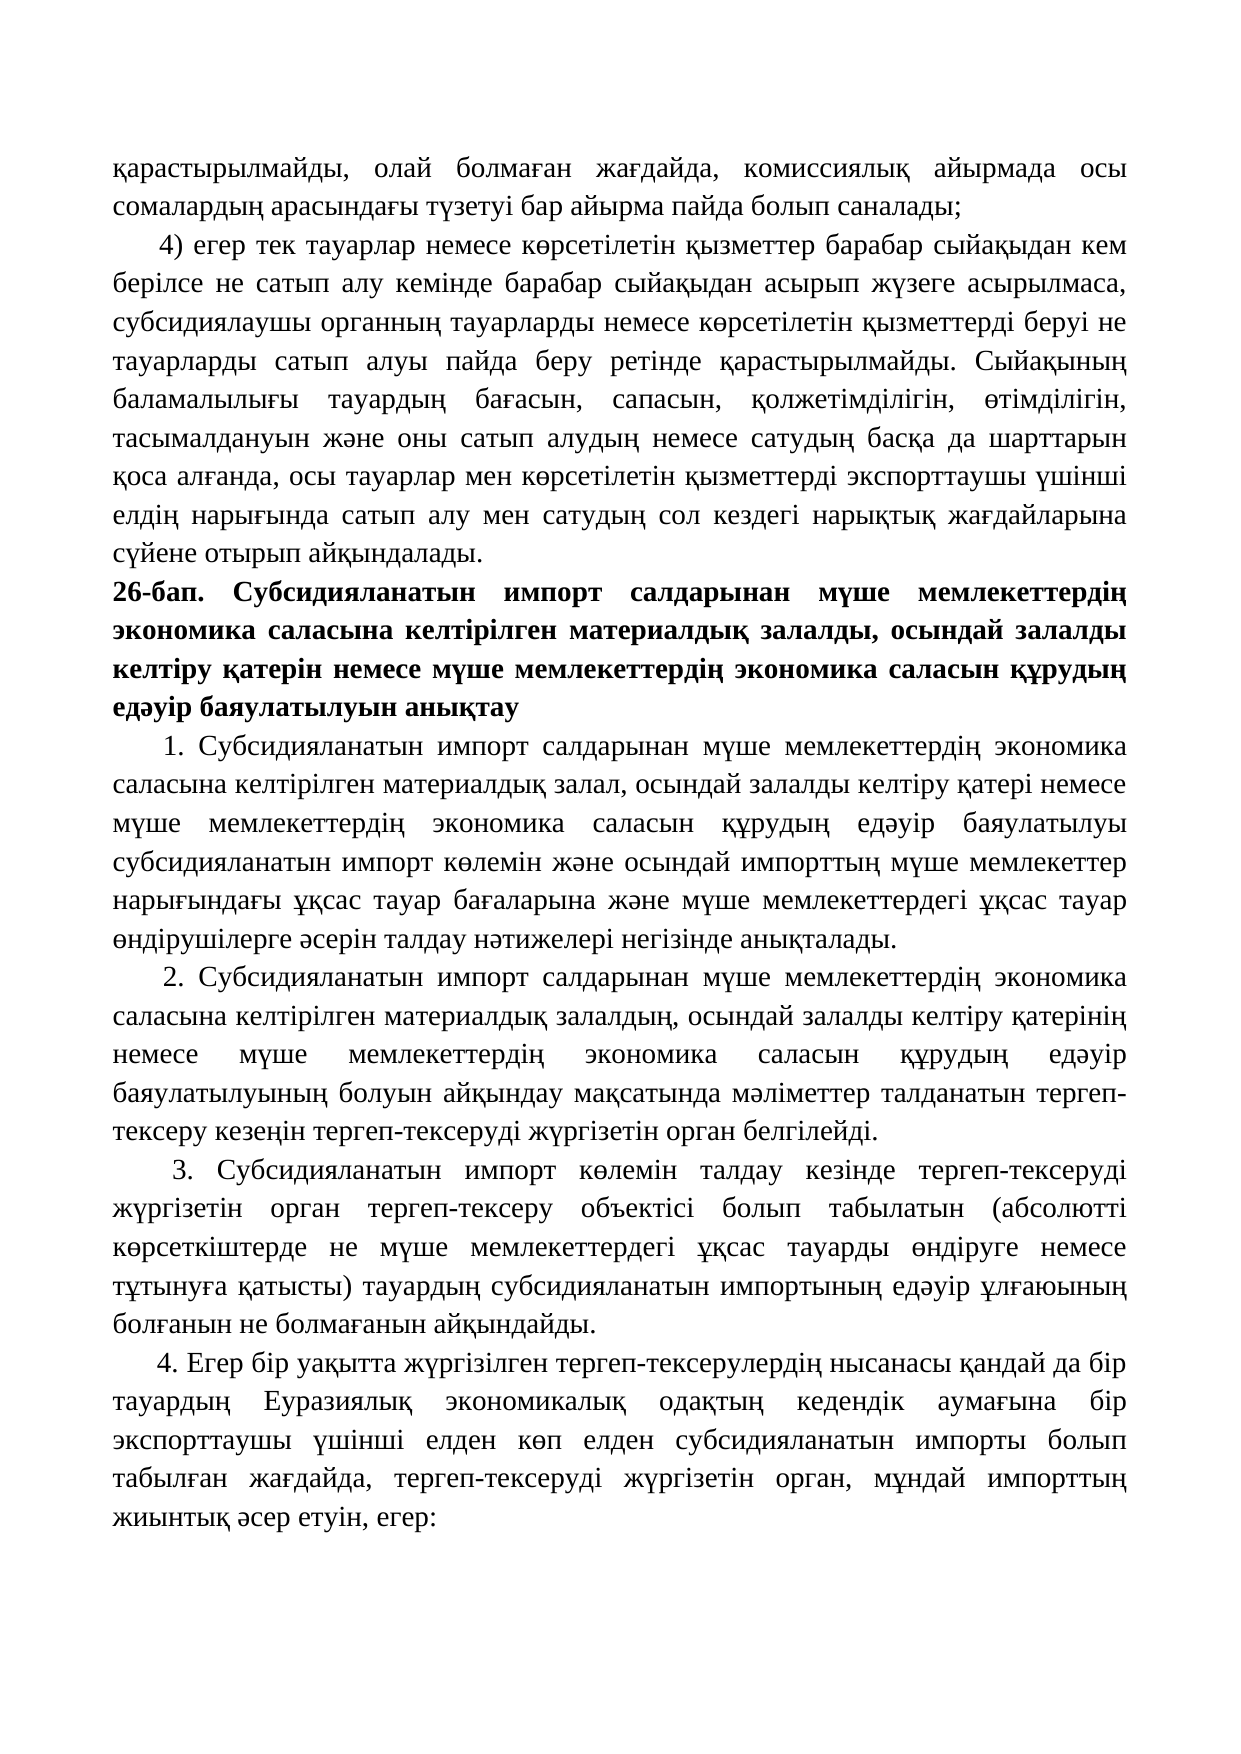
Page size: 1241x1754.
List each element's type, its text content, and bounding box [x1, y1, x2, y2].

text 4) егер тек тауарлар немесе көрсетілетін қызметтер барабар сыйақыдан кем берілсе не сатып алу кемінде барабар сыйақыдан асырып жүзеге асырылмаса, субсидиялаушы органның тауарларды немесе көрсетілетін қызметтерді беруі не тауарларды сатып алуы пайда беру ретінде қарастырылмайды. Сыйақының баламалылығы тауардың бағасын, сапасын, қолжетімділігін, өтімділігін, тасымалдануын және оны сатып алудың немесе сатудың басқа да шарттарын қоса алғанда, осы тауарлар мен көрсетілетін қызметтерді экспорттаушы үшінші елдің нарығында сатып алу мен сатудың сол кездегі нарықтық жағдайларына сүйене отырып айқындалады. [112, 227, 1128, 569]
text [112, 150, 1128, 222]
text 3. Субсидияланатын импорт көлемін талдау кезінде тергеп-тексеруді жүргізетін орган тергеп-тексеру объектісі болып табылатын (абсолютті көрсеткіштерде не мүше мемлекеттердегі ұқсас тауарды өндіруге немесе тұтынуға қатысты) тауардың субсидияланатын импортының едәуір ұлғаюының болғанын не болмағанын айқындайды. [112, 1152, 1128, 1340]
text 1. Субсидияланатын импорт салдарынан мүше мемлекеттердің экономика саласына келтірілген материалдық залал, осындай залалды келтіру қатері немесе мүше мемлекеттердің экономика саласын құрудың едәуір баяулатылуы субсидияланатын импорт көлемін және осындай импорттың мүше мемлекеттер нарығындағы ұқсас тауар бағаларына және мүше мемлекеттердегі ұқсас тауар өндірушілерге әсерін талдау нәтижелері негізінде анықталады. [112, 728, 1128, 954]
text 4. Егер бір уақытта жүргізілген тергеп-тексерулердің нысанасы қандай да бір тауардың Еуразиялық экономикалық одақтың кедендік аумағына бір экспорттаушы үшінші елден көп елден субсидияланатын импорты болып табылған жағдайда, тергеп-тексеруді жүргізетін орган, мұндай импорттың жиынтық әсер етуін, егер: [112, 1345, 1128, 1532]
text 2. Субсидияланатын импорт салдарынан мүше мемлекеттердің экономика саласына келтірілген материалдық залалдың, осындай залалды келтіру қатерінің немесе мүше мемлекеттердің экономика саласын құрудың едәуір баяулатылуының болуын айқындау мақсатында мәліметтер талданатын тергеп-тексеру кезеңін тергеп-тексеруді жүргізетін орган белгілейді. [112, 959, 1128, 1147]
text 26-бап. Субсидияланатын импорт салдарынан мүше мемлекеттердің экономика саласына келтірілген материалдық залалды, осындай залалды келтіру қатерін немесе мүше мемлекеттердің экономика саласын құрудың едәуір баяулатылуын анықтау [112, 574, 1128, 723]
